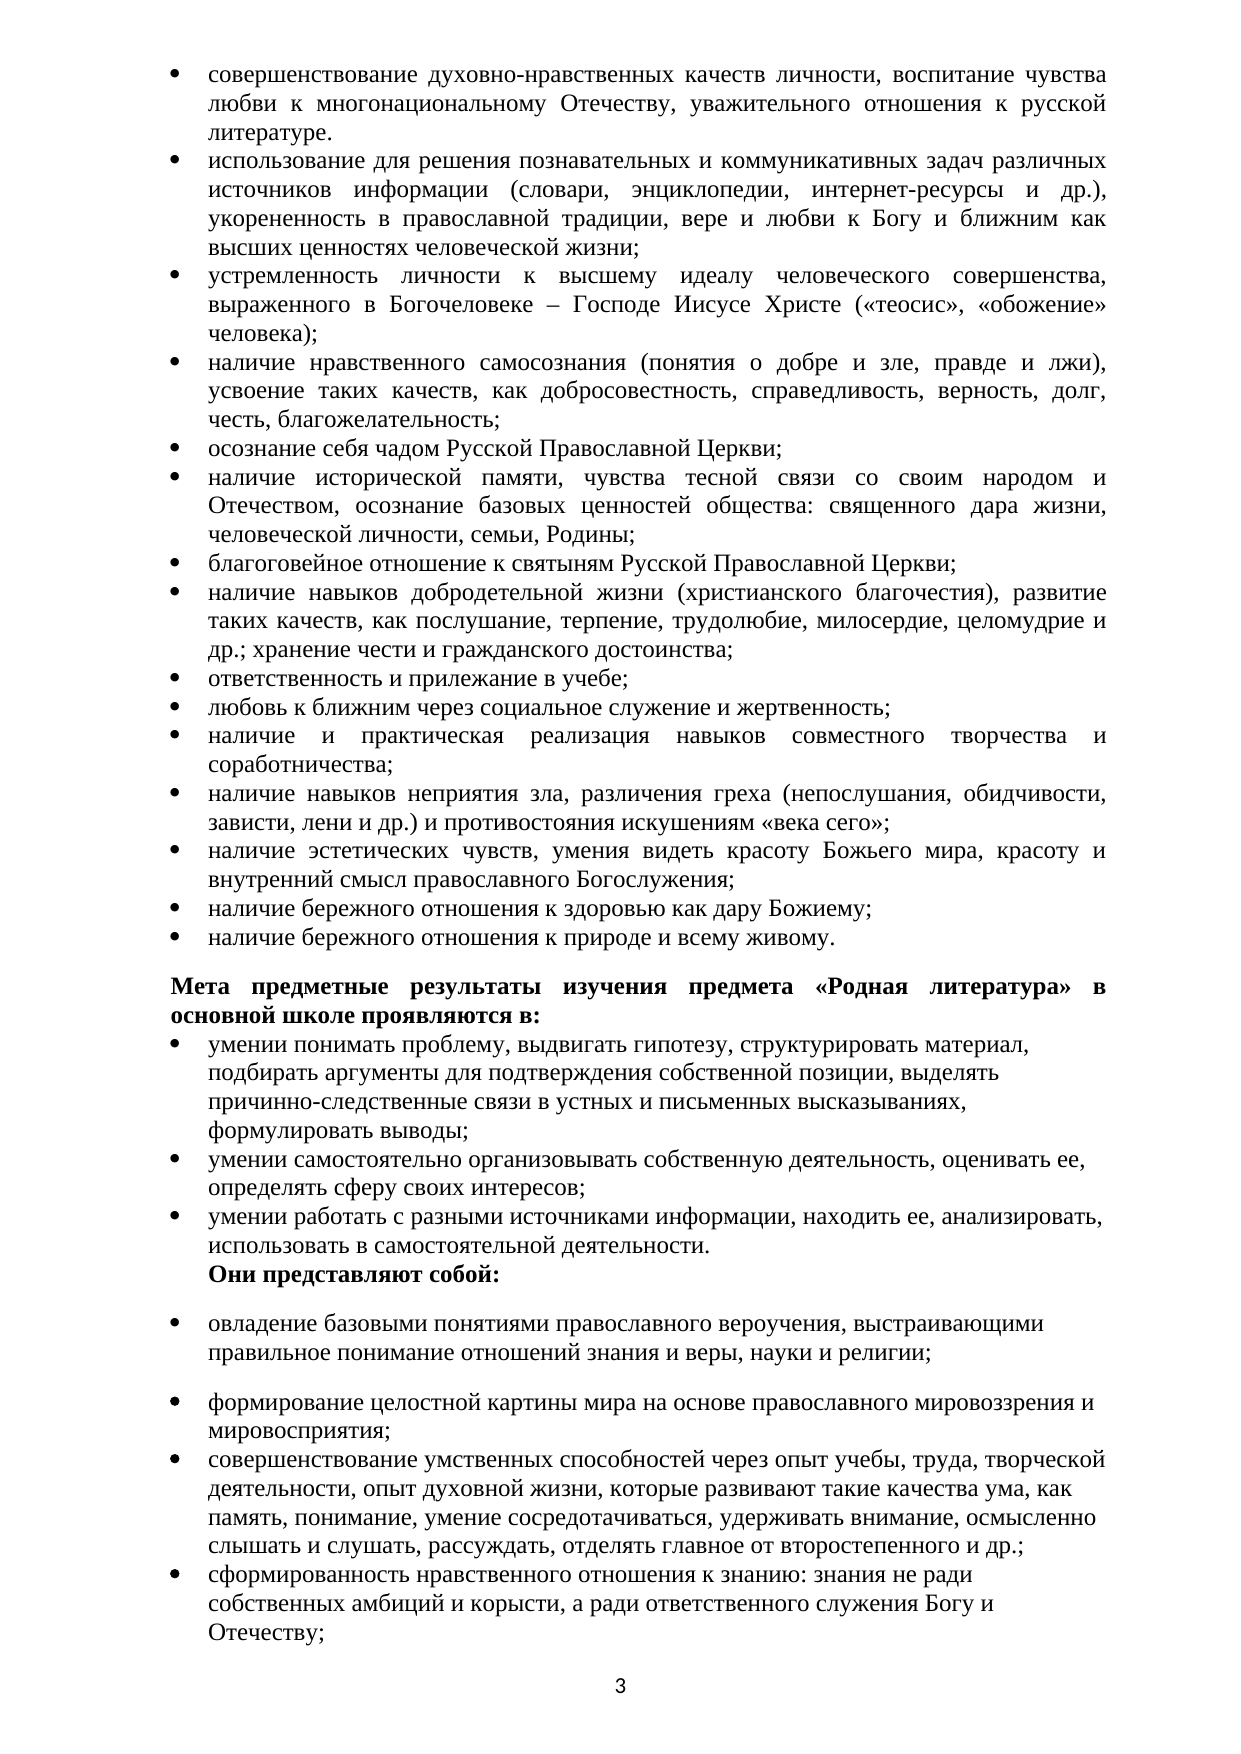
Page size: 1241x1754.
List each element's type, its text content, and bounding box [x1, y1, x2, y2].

list осознание себя чадом Русской Православной Церкви; [170, 433, 1107, 462]
list устремленность личности к высшему идеалу человеческого совершенства, выраженного в Богочеловеке – Господе Иисусе Христе («теосис», «обожение» человека); [170, 260, 1107, 347]
list сформированность нравственного отношения к знанию: знания не ради собственных амбиций и корысти, а ради ответственного служения Богу и Отечеству; [170, 1559, 1107, 1645]
list использование для решения познавательных и коммуникативных задач различных источников информации (словари, энциклопедии, интернет-ресурсы и др.), укорененность в православной традиции, вере и любви к Богу и ближним как высших ценностях человеческой жизни; [170, 145, 1107, 260]
list формирование целостной картины мира на основе православного мировоззрения и мировосприятия; [170, 1387, 1107, 1444]
list наличие нравственного самосознания (понятия о добре и зле, правде и лжи), усвоение таких качеств, как добросовестность, справедливость, верность, долг, честь, благожелательность; [170, 347, 1107, 433]
list наличие и практическая реализация навыков совместного творчества и соработничества; [170, 720, 1107, 778]
list совершенствование умственных способностей через опыт учебы, труда, творческой деятельности, опыт духовной жизни, которые развивают такие качества ума, как память, понимание, умение сосредотачиваться, удерживать внимание, осмысленно слышать и слушать, рассуждать, отделять главное от второстепенного и др.; [170, 1444, 1107, 1559]
list наличие бережного отношения к природе и всему живому. [170, 922, 1107, 950]
list наличие навыков неприятия зла, различения греха (непослушания, обидчивости, зависти, лени и др.) и противостояния искушениям «века сего»; [170, 778, 1107, 835]
list совершенствование духовно-нравственных качеств личности, воспитание чувства любви к многонациональному Отечеству, уважительного отношения к русской литературе. [170, 59, 1107, 145]
list овладение базовыми понятиями православного вероучения, выстраивающими правильное понимание отношений знания и веры, науки и религии; [170, 1308, 1107, 1366]
list умении работать с разными источниками информации, находить ее, анализировать, использовать в самостоятельной деятельности. Они представляют собой: [170, 1201, 1107, 1287]
list наличие эстетических чувств, умения видеть красоту Божьего мира, красоту и внутренний смысл православного Богослужения; [170, 835, 1107, 893]
list благоговейное отношение к святыням Русской Православной Церкви; [170, 548, 1107, 577]
list ответственность и прилежание в учебе; [170, 663, 1107, 692]
list наличие бережного отношения к здоровью как дару Божиему; [170, 893, 1107, 922]
list любовь к ближним через социальное служение и жертвенность; [170, 692, 1107, 720]
text Мета предметные результаты изучения предмета «Родная литература» в основной школе проявляются в: [170, 971, 1107, 1029]
list умении самостоятельно организовывать собственную деятельность, оценивать ее, определять сферу своих интересов; [170, 1144, 1107, 1201]
list умении понимать проблему, выдвигать гипотезу, структурировать материал, подбирать аргументы для подтверждения собственной позиции, выделять причинно-следственные связи в устных и письменных высказываниях, формулировать выводы; [170, 1029, 1107, 1144]
list наличие навыков добродетельной жизни (христианского благочестия), развитие таких качеств, как послушание, терпение, трудолюбие, милосердие, целомудрие и др.; хранение чести и гражданского достоинства; [170, 577, 1107, 663]
list наличие исторической памяти, чувства тесной связи со своим народом и Отечеством, осознание базовых ценностей общества: священного дара жизни, человеческой личности, семьи, Родины; [170, 462, 1107, 548]
